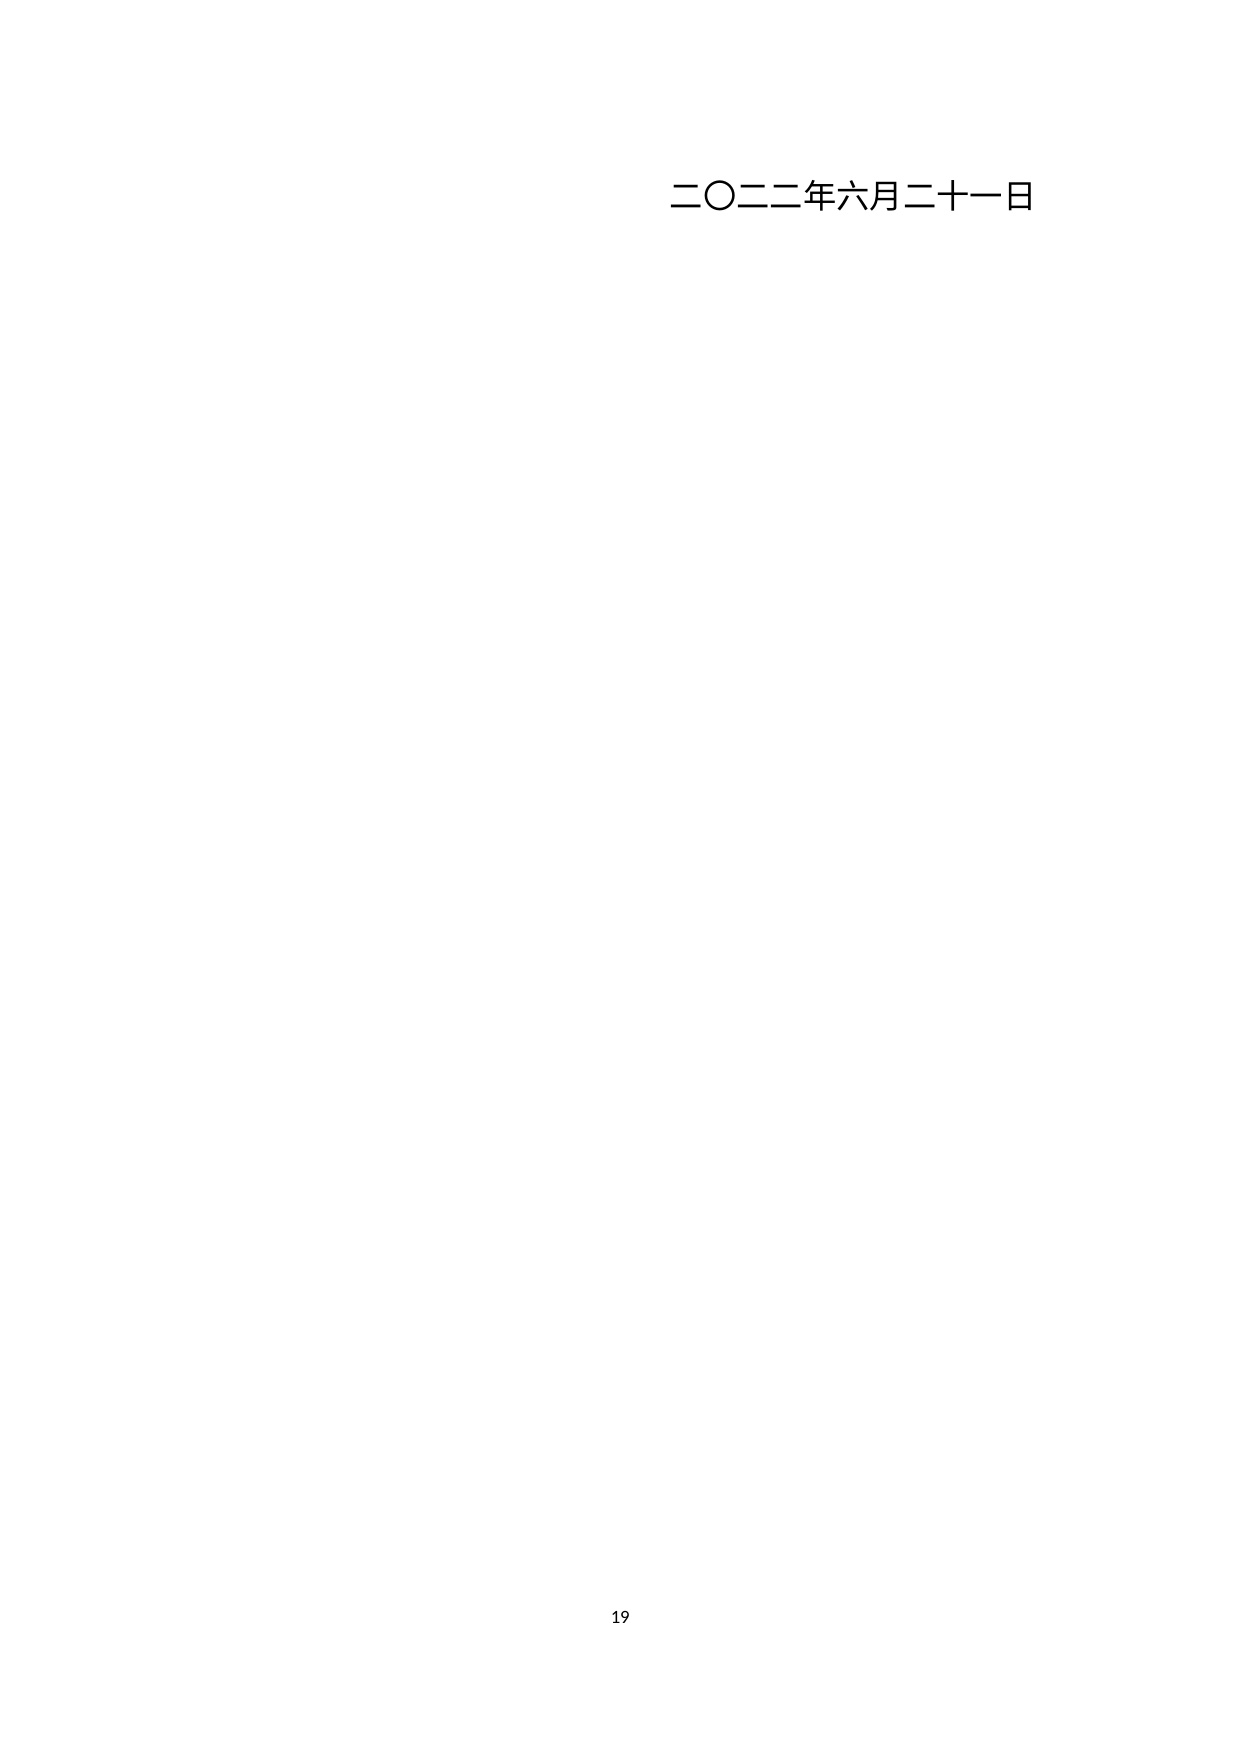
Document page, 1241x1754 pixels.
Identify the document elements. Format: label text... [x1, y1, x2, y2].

text 二〇二二年六月二十一日 [187, 162, 1036, 227]
